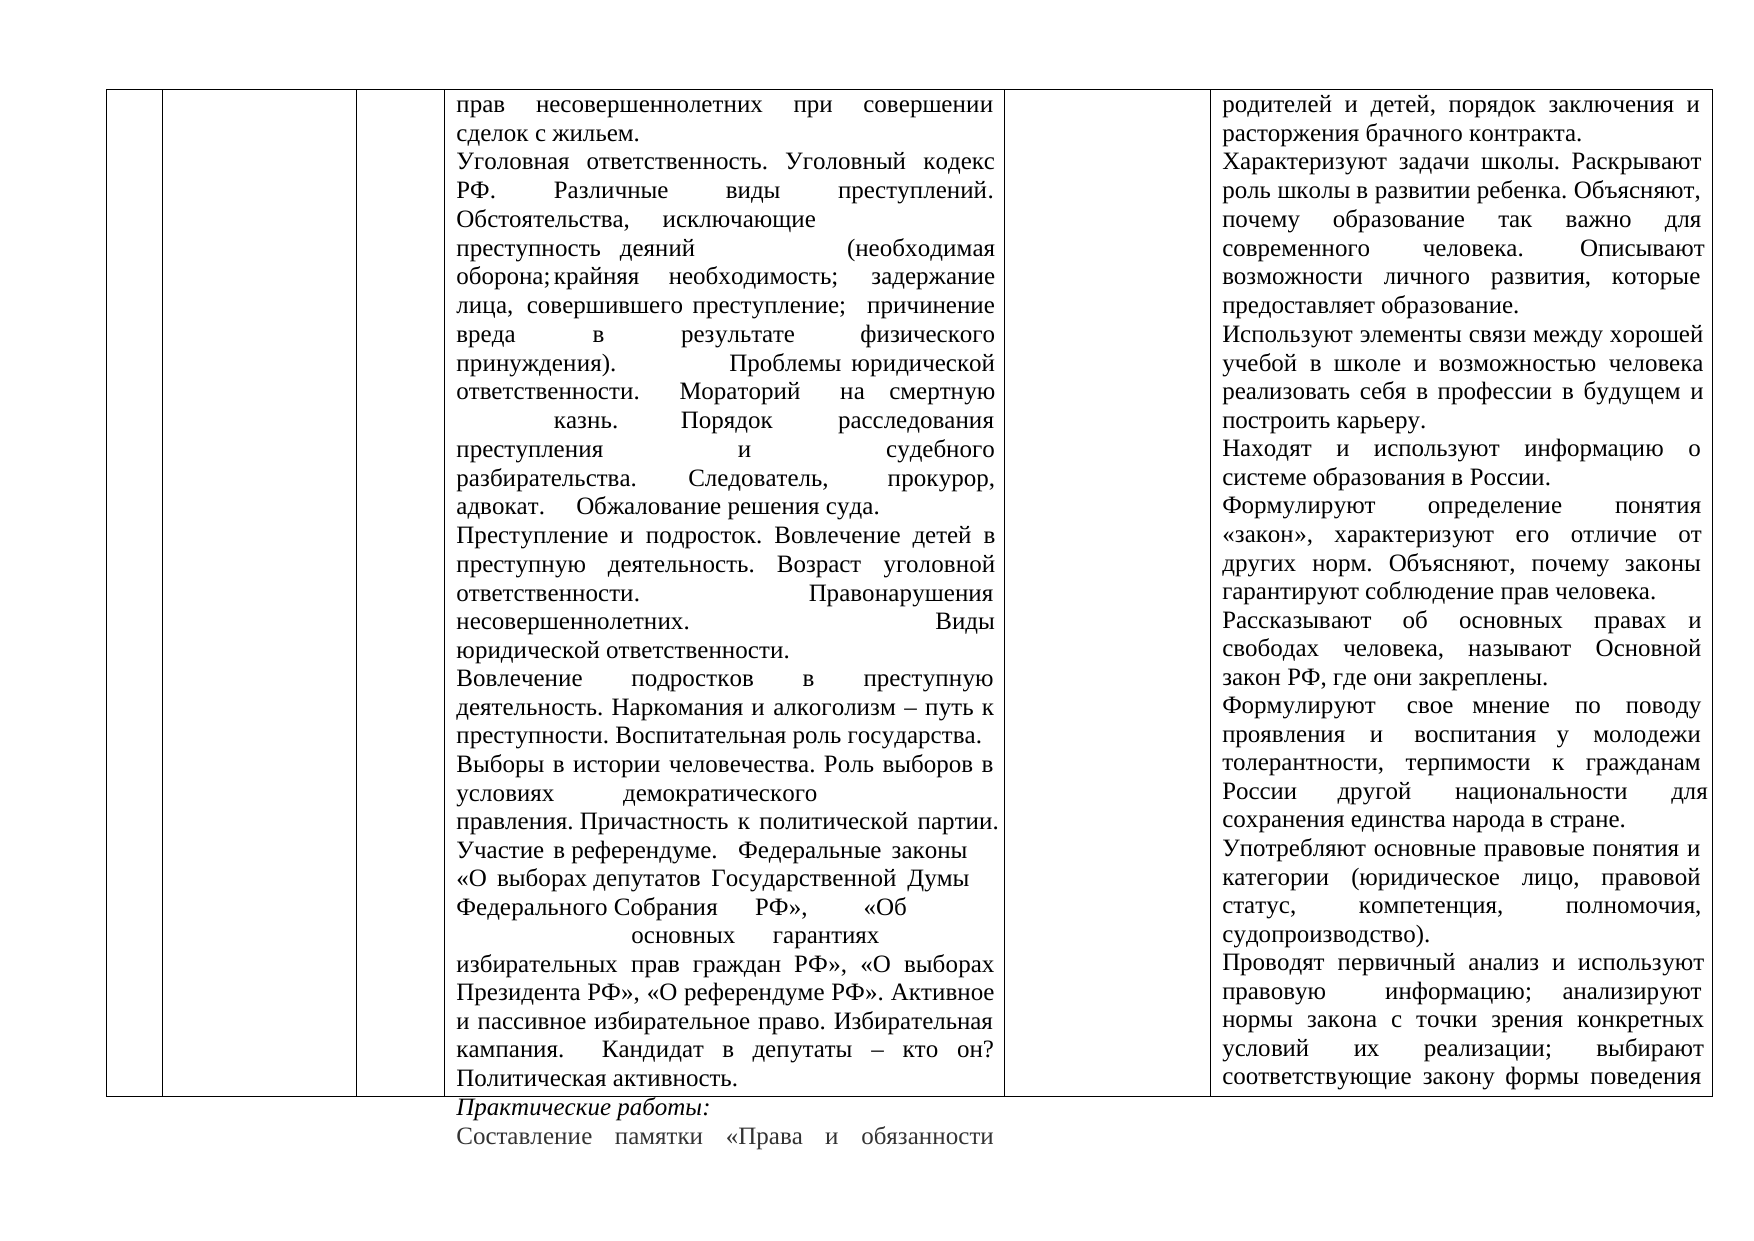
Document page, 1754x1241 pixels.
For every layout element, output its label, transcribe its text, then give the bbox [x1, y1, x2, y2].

text Вовлечение подростков в преступную деятельность. Наркомания и алкоголизм – путь к преступности. Воспитательная роль государства. Выборы в истории человечества. Роль выборов в условиях демократического правления. Причастность к политической партии. Участие в референдуме. Федеральные законы «О выборах депутатов Государственной Думы Федерального Собрания РФ», «Об основных гарантиях избирательных прав граждан РФ», «О выборах Президента РФ», «О референдуме РФ». Активное и пассивное избирательное право. Избирательная кампания. Кандидат в депутаты – кто он? Политическая активность. [456, 664, 999, 1092]
text Проводят первичный анализ и используют правовую информацию; анализируют нормы закона с точки зрения конкретных условий их реализации; выбирают соответствующие закону формы поведения [1222, 948, 1704, 1090]
text Находят и используют информацию о системе образования в России. Формулируют определение понятия «закон», характеризуют его отличие от других норм. Объясняют, почему законы гарантируют соблюдение прав человека. Рассказывают об основных правах и свободах человека, называют Основной закон РФ, где они закреплены. Формулируют свое мнение по поводу проявления и воспитания у молодежи толерантности, терпимости к гражданам России другой национальности для сохранения единства народа в стране. Употребляют основные правовые понятия и категории (юридическое лицо, правовой статус, компетенция, полномочия, судопроизводство). [1222, 434, 1708, 947]
text прав несовершеннолетних при совершении сделок с жильем. [456, 89, 999, 146]
text Преступление и подросток. Вовлечение детей в преступную деятельность. Возраст уголовной ответственности. Правонарушения несовершеннолетних. Виды юридической ответственности. [456, 520, 995, 664]
text родителей и детей, порядок заключения и расторжения брачного контракта. Характеризуют задачи школы. Раскрывают роль школы в развитии ребенка. Объясняют, почему образование так важно для современного человека. Описывают возможности личного развития, которые предоставляет образование. [1222, 89, 1708, 319]
text Практические работы: [456, 1092, 995, 1121]
text Уголовная ответственность. Уголовный кодекс РФ. Различные виды преступлений. Обстоятельства, исключающие преступность деяний (необходимая оборона; крайняя необходимость; задержание лица, совершившего преступление; причинение вреда в результате физического принуждения). Проблемы юридической ответственности. Мораторий на смертную казнь. Порядок расследования преступления и судебного разбирательства. Следователь, прокурор, адвокат. Обжалование решения суда. [456, 146, 995, 520]
text Составление памятки «Права и обязанности [456, 1121, 995, 1149]
text Используют элементы связи между хорошей учебой в школе и возможностью человека реализовать себя в профессии в будущем и построить карьеру. [1222, 319, 1703, 434]
